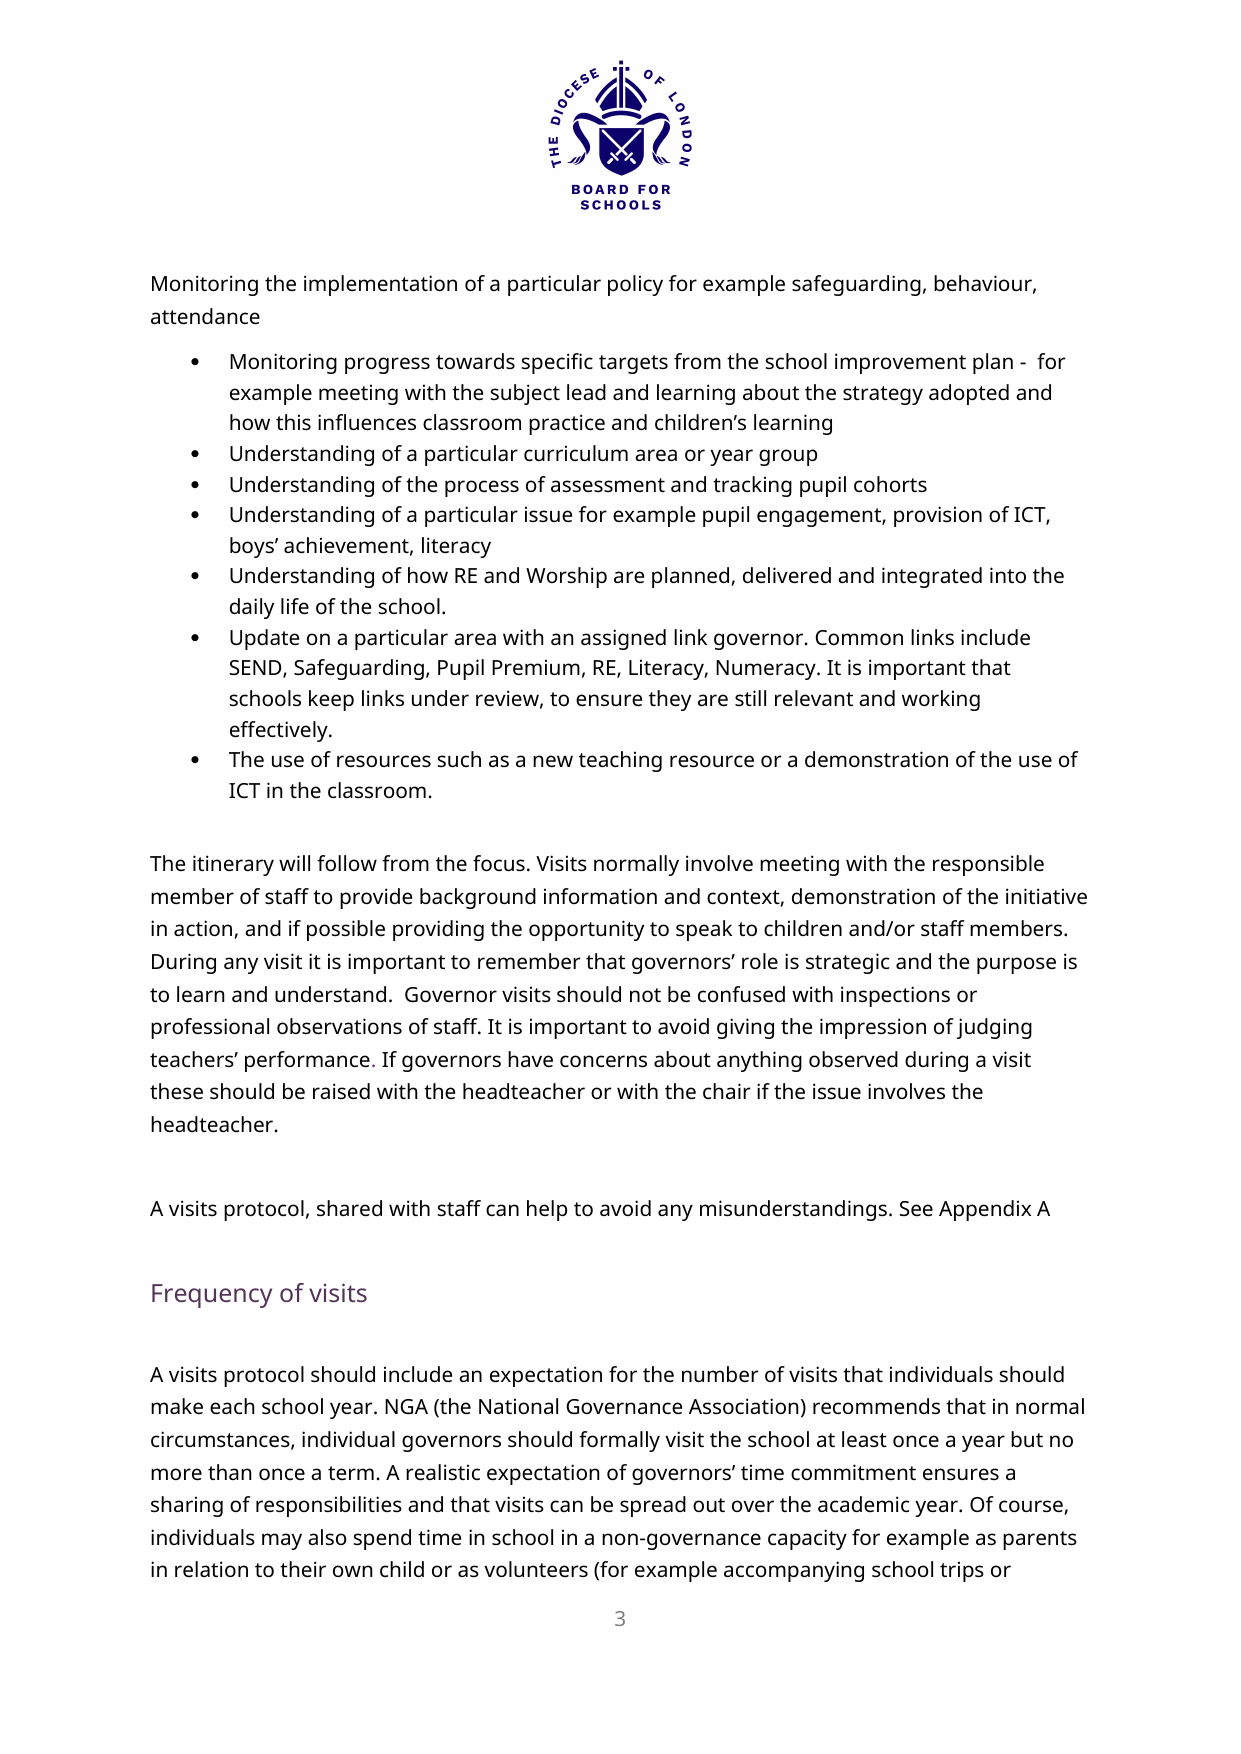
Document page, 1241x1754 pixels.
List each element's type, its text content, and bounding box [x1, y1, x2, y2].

list The use of resources such as a new teaching resource or a demonstration of the use of ICT in the classroom. [191, 745, 1090, 804]
list Understanding of the process of assessment and tracking pupil cohorts [191, 470, 1090, 498]
text The itinerary will follow from the focus. Visits normally involve meeting with the responsible member of staff to provide background information and context, demonstration of the initiative in action, and if possible providing the opportunity to speak to children and/or staff members. During any visit it is important to remember that governors’ role is strategic and the purpose is to learn and understand. Governor visits should not be confused with inspections or professional observations of staff. It is important to avoid giving the impression of judging teachers’ performance. If governors have concerns about anything observed during a visit these should be raised with the headteacher or with the chair if the issue involves the headteacher. [150, 849, 1090, 1138]
text A visits protocol, shared with staff can help to avoid any misunderstandings. See Appendix A [150, 1194, 1090, 1222]
list Understanding of how RE and Worship are planned, delivered and integrated into the daily life of the school. [191, 562, 1090, 621]
list Update on a particular area with an assigned link governor. Common links include SEND, Safeguarding, Pupil Premium, RE, Literacy, Numeracy. It is important that schools keep links under review, to ensure they are still relevant and working effectively. [191, 623, 1090, 743]
list Understanding of a particular issue for example pupil engagement, provision of ICT, boys’ achievement, literacy [191, 500, 1090, 559]
list Understanding of a particular curriculum area or year group [191, 439, 1090, 467]
picture [543, 59, 697, 213]
subtitle Frequency of visits [150, 1276, 1090, 1310]
list Monitoring progress towards specific targets from the school improvement plan - for example meeting with the subject lead and learning about the strategy adopted and how this influences classroom practice and children’s learning [191, 347, 1090, 437]
text Monitoring the implementation of a particular policy for example safeguarding, behaviour, attendance [150, 269, 1090, 331]
